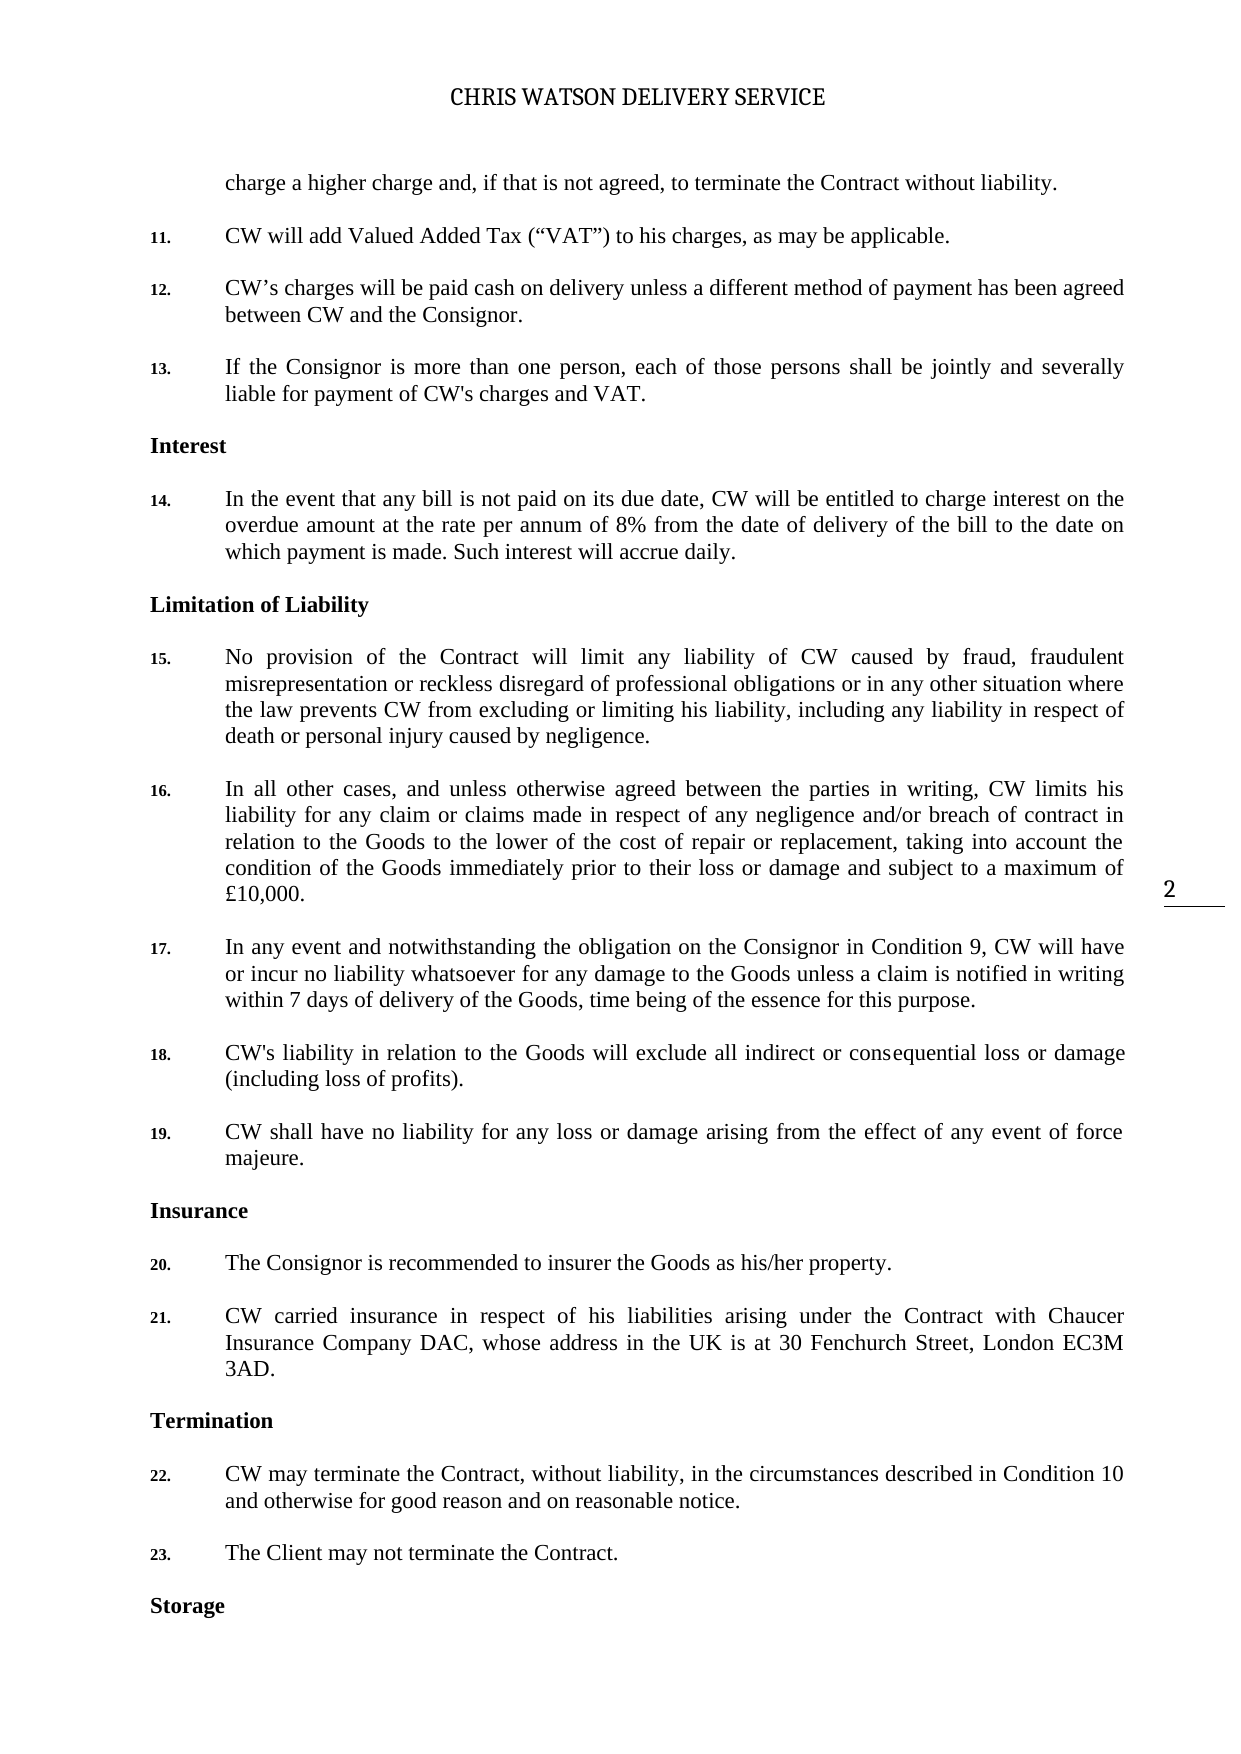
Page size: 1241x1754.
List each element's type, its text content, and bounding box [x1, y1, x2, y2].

list CW's liability in relation to the Goods will exclude all indirect or consequential loss or damage (including loss of profits). [150, 1039, 1126, 1091]
list CW may terminate the Contract, without liability, in the circumstances described in Condition 10 and otherwise for good reason and on reasonable notice. [150, 1460, 1126, 1513]
text Interest [150, 432, 1126, 459]
list In any event and notwithstanding the obligation on the Consignor in Condition 9, CW will have or incur no liability whatsoever for any damage to the Goods unless a claim is notified in writing within 7 days of delivery of the Goods, time being of the essence for this purpose. [150, 933, 1126, 1012]
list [150, 169, 1126, 195]
list The Consignor is recommended to insurer the Goods as his/her property. [150, 1249, 1126, 1276]
text Storage [150, 1592, 1126, 1618]
list In all other cases, and unless otherwise agreed between the parties in writing, CW limits his liability for any claim or claims made in respect of any negligence and/or breach of contract in relation to the Goods to the lower of the cost of repair or replacement, taking into account the condition of the Goods immediately prior to their loss or damage and subject to a maximum of £10,000. [150, 775, 1126, 907]
text Insurance [150, 1197, 1126, 1223]
list No provision of the Contract will limit any liability of CW caused by fraud, fraudulent misrepresentation or reckless disregard of professional obligations or in any other situation where the law prevents CW from excluding or limiting his liability, including any liability in respect of death or personal injury caused by negligence. [150, 643, 1126, 749]
list CW carried insurance in respect of his liabilities arising under the Contract with Chaucer Insurance Company DAC, whose address in the UK is at 30 Fenchurch Street, London EC3M 3AD. [150, 1302, 1126, 1381]
list CW’s charges will be paid cash on delivery unless a different method of payment has been agreed between CW and the Consignor. [150, 274, 1126, 327]
list In the event that any bill is not paid on its due date, CW will be entitled to charge interest on the overdue amount at the rate per annum of 8% from the date of delivery of the bill to the date on which payment is made. Such interest will accrue daily. [150, 485, 1126, 564]
list If the Consignor is more than one person, each of those persons shall be jointly and severally liable for payment of CW's charges and VAT. [150, 353, 1126, 406]
list CW shall have no liability for any loss or damage arising from the effect of any event of force majeure. [150, 1118, 1126, 1170]
text Termination [150, 1408, 1126, 1434]
list CW will add Valued Added Tax (“VAT”) to his charges, as may be applicable. [150, 222, 1126, 248]
text Limitation of Liability [150, 591, 1126, 617]
list The Client may not terminate the Contract. [150, 1539, 1126, 1566]
